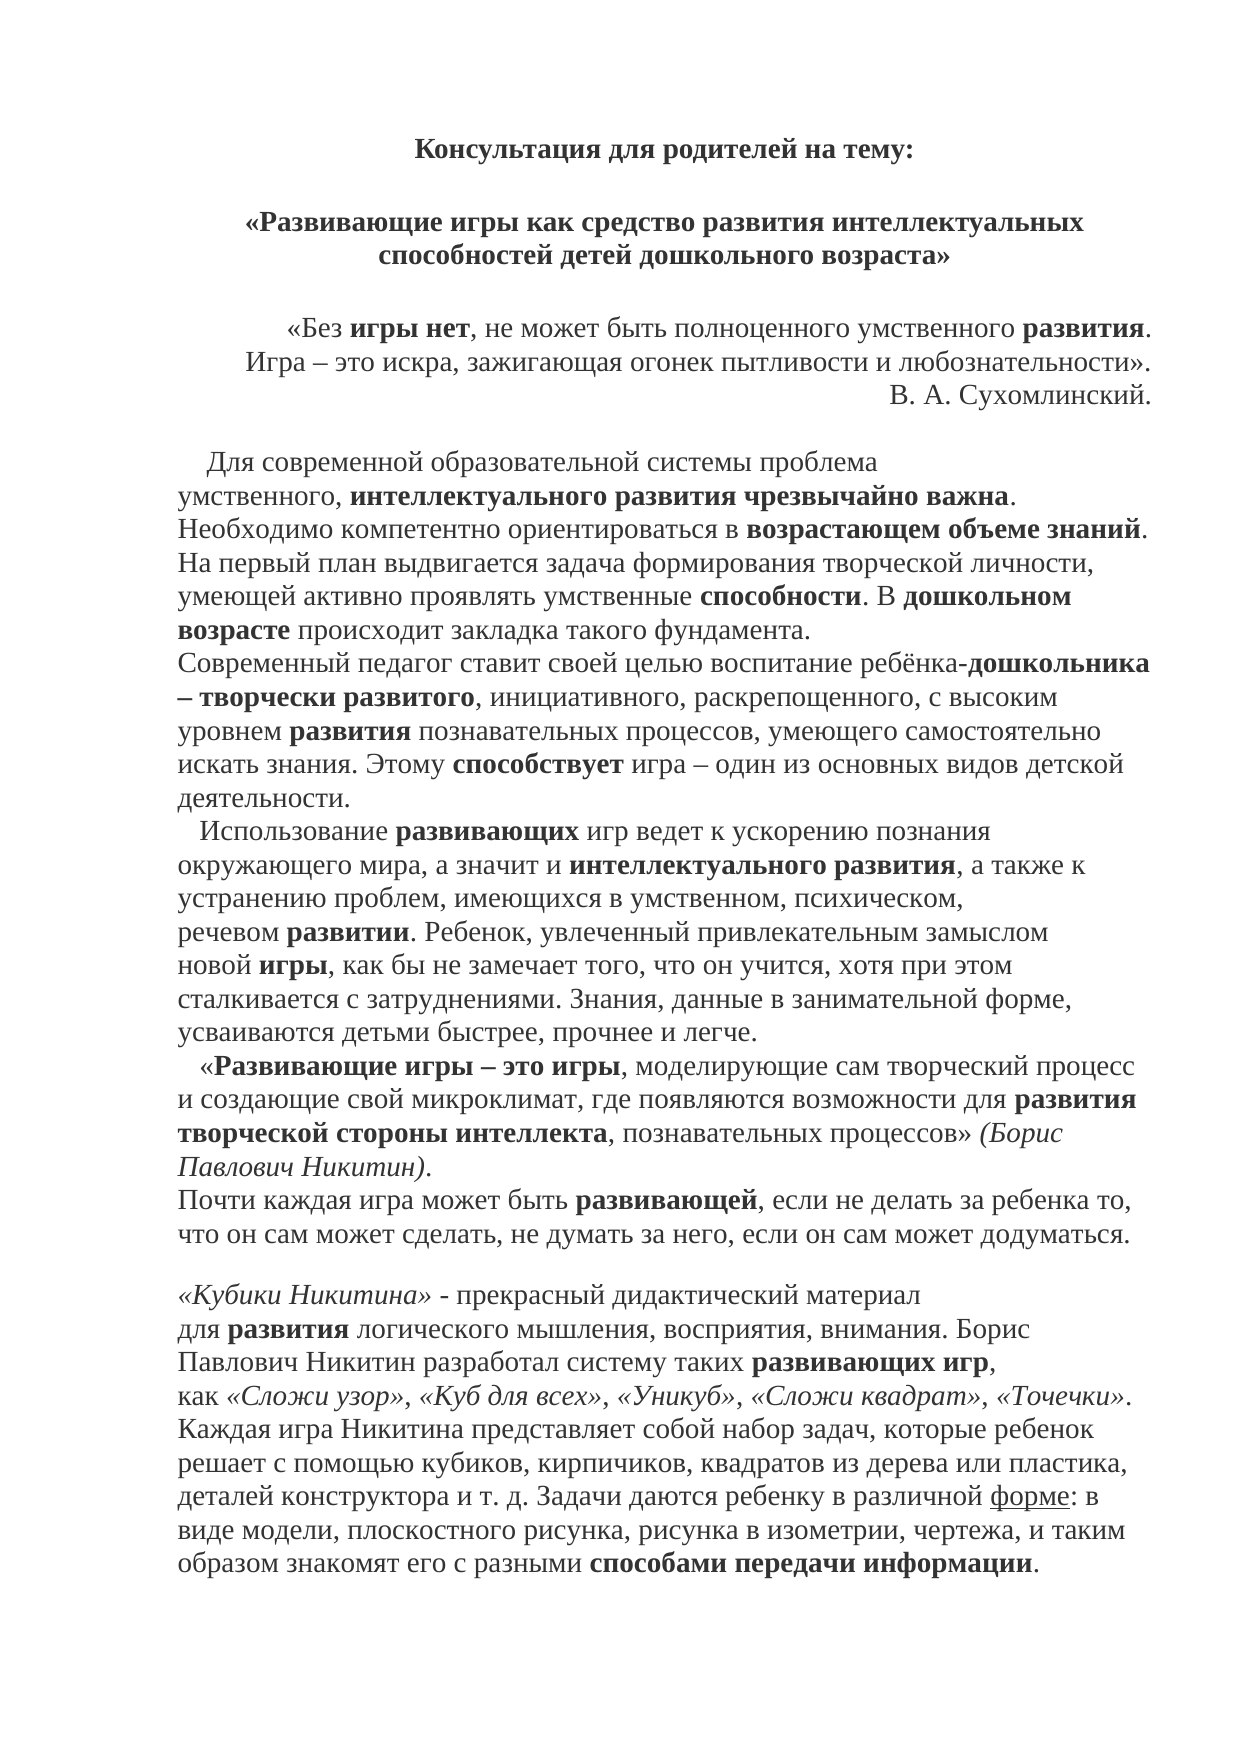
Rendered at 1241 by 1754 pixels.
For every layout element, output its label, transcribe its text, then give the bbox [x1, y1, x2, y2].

text Игра – это искра, зажигающая огонек пытливости и любознательности». [177, 344, 1152, 377]
text Консультация для родителей на тему: [177, 131, 1152, 165]
text «Без игры нет, не может быть полноценного умственного развития. [177, 310, 1152, 344]
text В. А. Сухомлинский. [177, 377, 1152, 411]
text Почти каждая игра может быть развивающей, если не делать за ребенка то, что он сам может сделать, не думать за него, если он сам может додуматься. [177, 1182, 1152, 1249]
text «Развивающие игры – это игры, моделирующие сам творческий процесс и создающие свой микроклимат, где появляются возможности для развития творческой стороны интеллекта, познавательных процессов» (Борис Павлович Никитин). [177, 1048, 1152, 1182]
text Современный педагог ставит своей целью воспитание ребёнка-дошкольника – творчески развитого, инициативного, раскрепощенного, с высоким уровнем развития познавательных процессов, умеющего самостоятельно искать знания. Этому способствует игра – один из основных видов детской деятельности. [177, 646, 1152, 813]
text Использование развивающих игр ведет к ускорению познания окружающего мира, а значит и интеллектуального развития, а также к устранению проблем, имеющихся в умственном, психическом, речевом развитии. Ребенок, увлеченный привлекательным замыслом новой игры, как бы не замечает того, что он учится, хотя при этом сталкивается с затруднениями. Знания, данные в занимательной форме, усваиваются детьми быстрее, прочнее и легче. [177, 813, 1152, 1048]
text «Развивающие игры как средство развития интеллектуальных способностей детей дошкольного возраста» [177, 204, 1152, 271]
text Для современной образовательной системы проблема умственного, интеллектуального развития чрезвычайно важна. Необходимо компетентно ориентироваться в возрастающем объеме знаний. На первый план выдвигается задача формирования творческой личности, умеющей активно проявлять умственные способности. В дошкольном возрасте происходит закладка такого фундамента. [177, 444, 1152, 646]
text «Кубики Никитина» - прекрасный дидактический материал для развития логического мышления, восприятия, внимания. Борис Павлович Никитин разработал систему таких развивающих игр, как «Сложи узор», «Куб для всех», «Уникуб», «Сложи квадрат», «Точечки». Каждая игра Никитина представляет собой набор задач, которые ребенок решает с помощью кубиков, кирпичиков, квадратов из дерева или пластика, деталей конструктора и т. д. Задачи даются ребенку в различной форме: в виде модели, плоскостного рисунка, рисунка в изометрии, чертежа, и таким образом знакомят его с разными способами передачи информации. [177, 1277, 1152, 1579]
